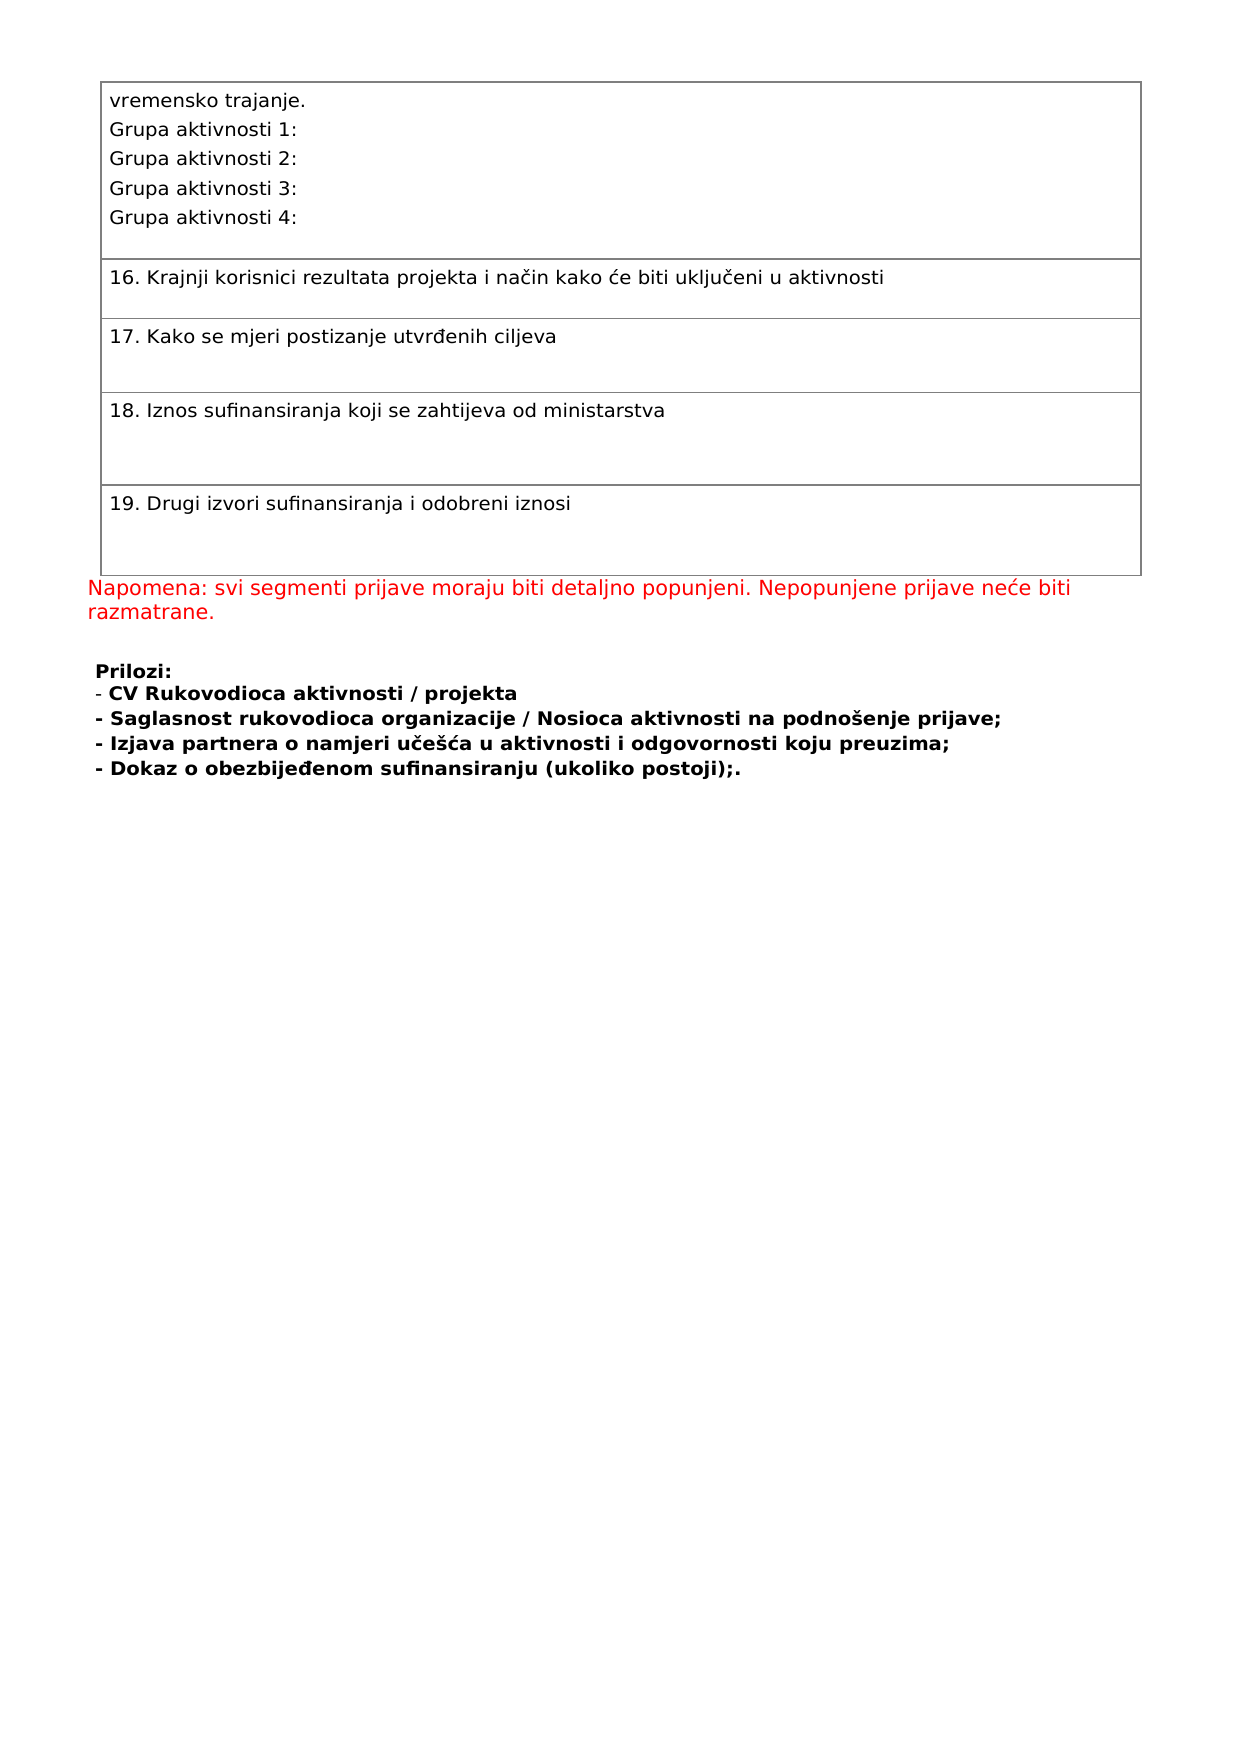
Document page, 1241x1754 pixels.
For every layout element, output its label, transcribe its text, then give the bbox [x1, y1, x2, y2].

text - CV Rukovodioca aktivnosti / projekta [95, 683, 1153, 705]
text - Saglasnost rukovodioca organizacije / Nosioca aktivnosti na podnošenje prijave; - Izjava partnera o namjeri učešća u aktivnosti i odgovornosti koju preuzima; - Dokaz o obezbijeđenom sufinansiranju (ukoliko postoji);. [95, 708, 1153, 780]
table_cell 18. Iznos sufinansiranja koji se zahtijeva od ministarstva [102, 393, 1140, 484]
table_cell 17. Kako se mjeri postizanje utvrđenih ciljeva [102, 319, 1140, 391]
text Prilozi: [95, 661, 1153, 683]
table_cell 19. Drugi izvori sufinansiranja i odobreni iznosi [102, 486, 1140, 574]
text Napomena: svi segmenti prijave moraju biti detaljno popunjeni. Nepopunjene prijave neće biti razmatrane. [87, 576, 1153, 625]
table_cell 16. Krajnji korisnici rezultata projekta i način kako će biti uključeni u aktivnosti [102, 260, 1140, 318]
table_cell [102, 83, 1140, 258]
